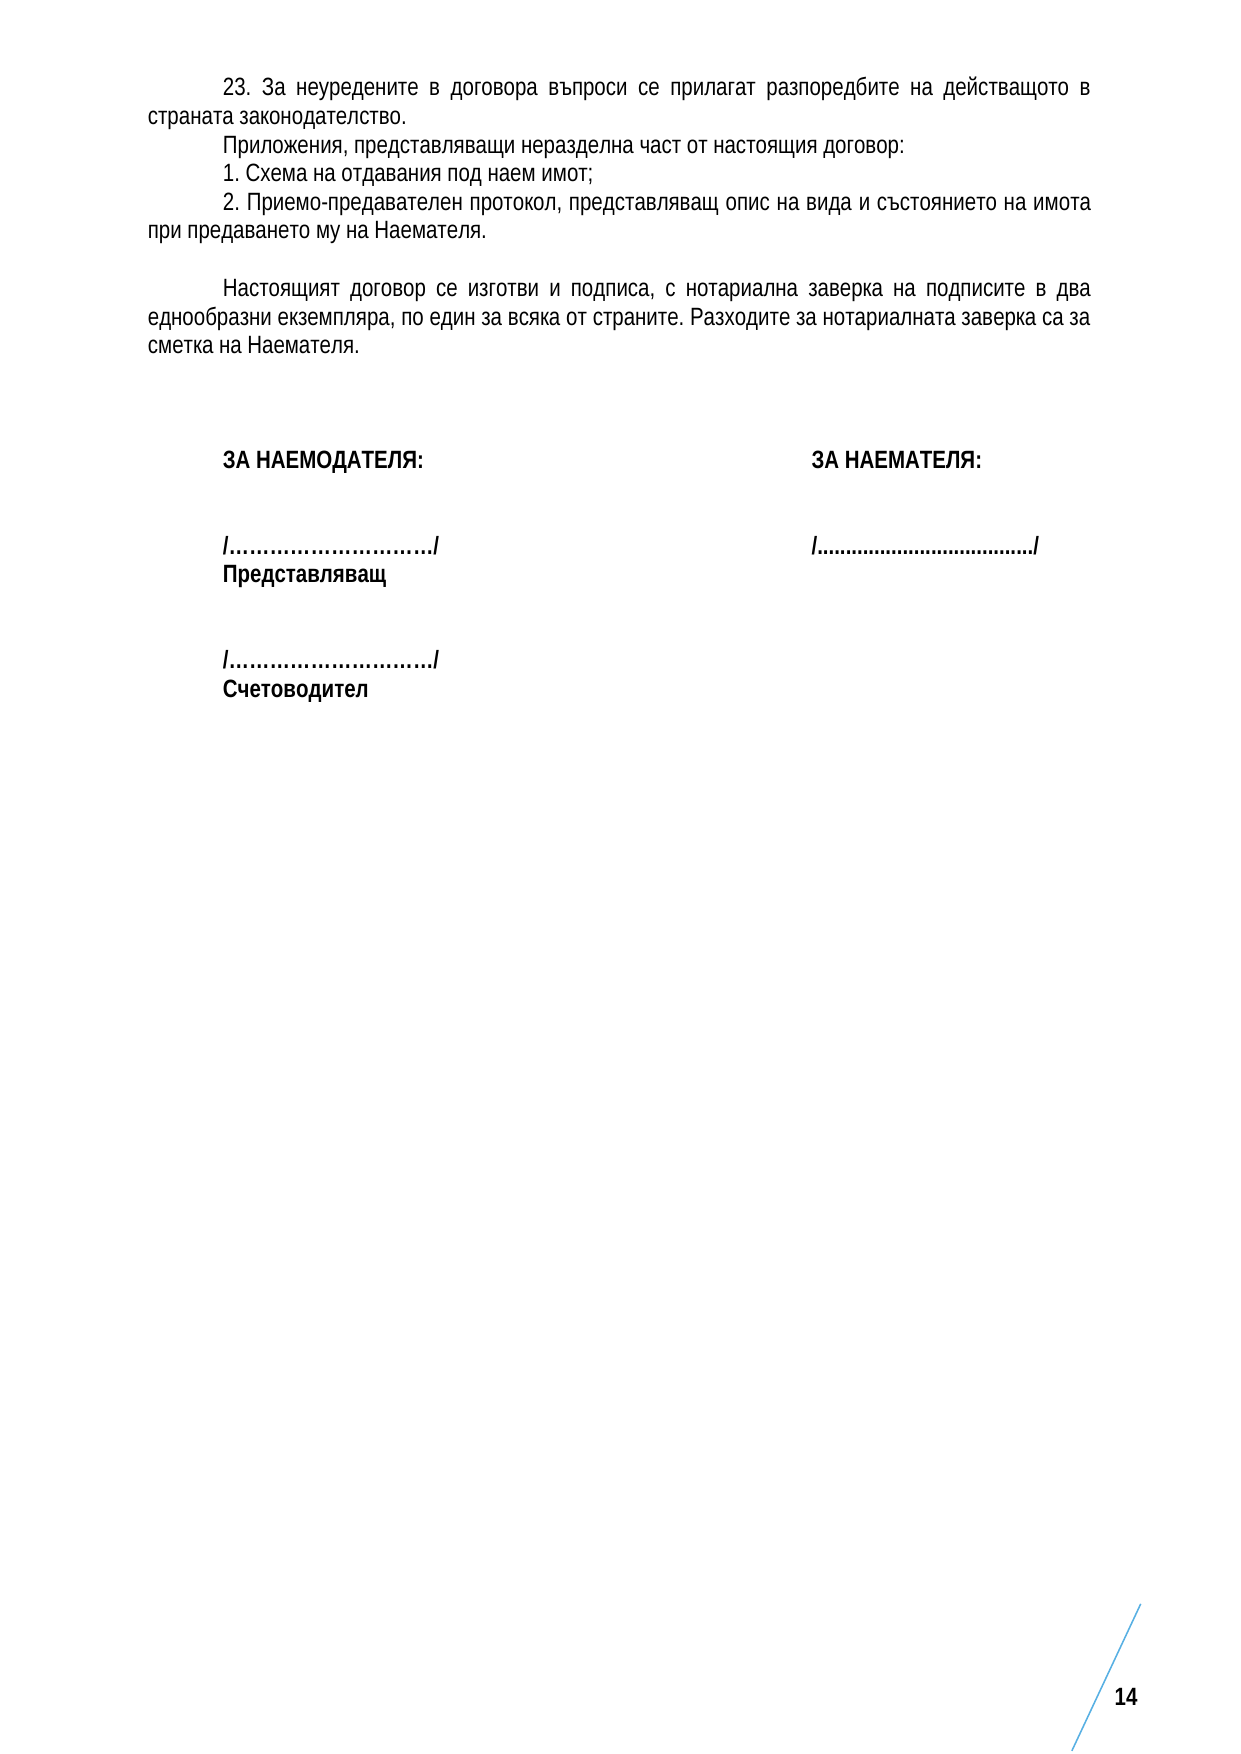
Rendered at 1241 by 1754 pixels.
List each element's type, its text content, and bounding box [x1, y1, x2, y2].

text Приложения, представляващи неразделна част от настоящия договор: [148, 129, 1092, 158]
text 2. Приемо-предавателен протокол, представляващ опис на вида и състоянието на имота при предаването му на Наемателя. [148, 187, 1092, 244]
text 1. Схема на отдавания под наем имот; [148, 158, 1092, 187]
text /…………………………/ [148, 645, 1092, 674]
text 23. За неуредените в договора въпроси се прилагат разпоредбите на действащото в страната законодателство. [148, 72, 1092, 129]
text Представляващ [148, 559, 1092, 588]
text /…………………………/ /....................................../ [148, 531, 1092, 559]
text Настоящият договор се изготви и подписа, с нотариална заверка на подписите в два еднообразни екземпляра, по един за всяка от страните. Разходите за нотариалната заверка са за сметка на Наемателя. [148, 273, 1092, 359]
text Счетоводител [148, 674, 1092, 702]
text ЗА НАЕМОДАТЕЛЯ: ЗА НАЕМАТЕЛЯ: [148, 445, 1092, 473]
